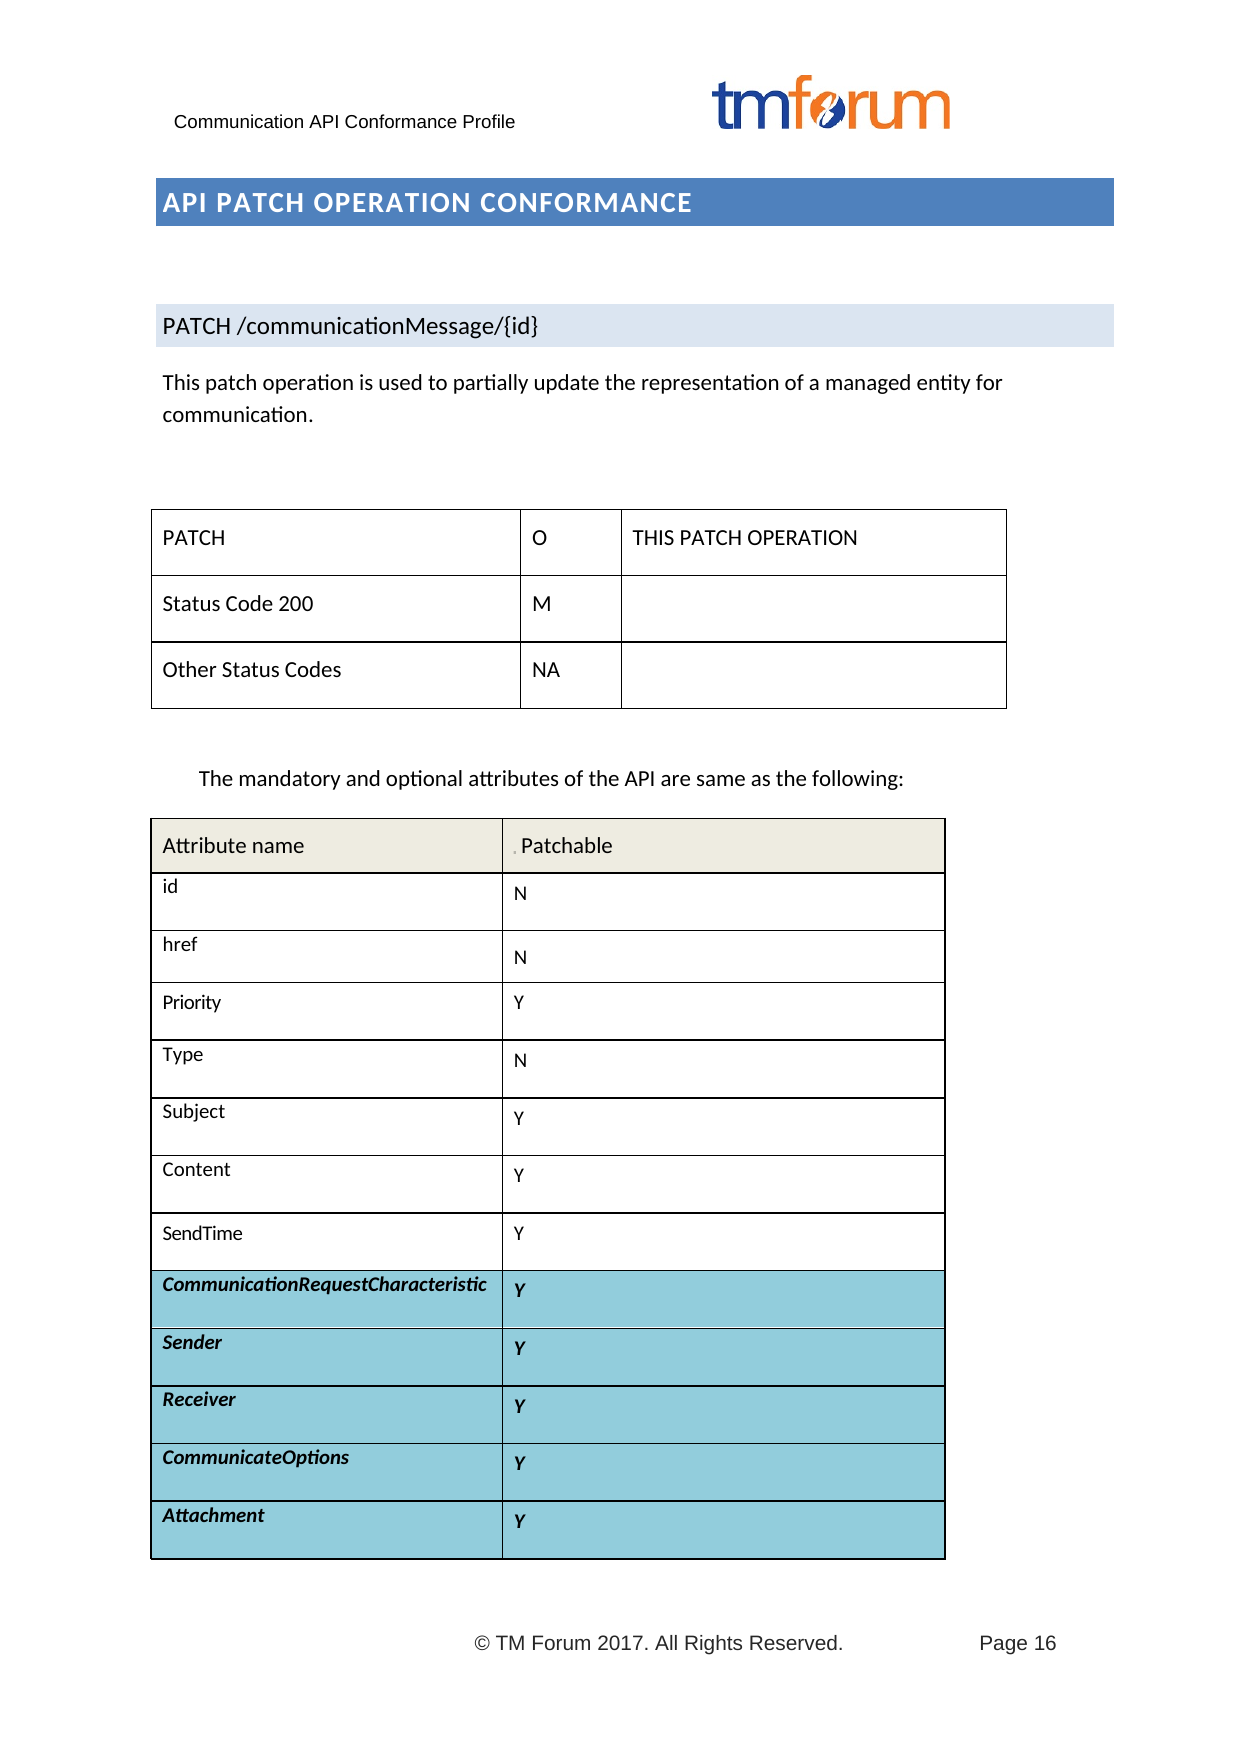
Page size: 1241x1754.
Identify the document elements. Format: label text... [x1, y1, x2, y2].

table_cell Status Code 200 [152, 576, 520, 641]
table_cell id [152, 874, 502, 930]
table_cell Y [503, 1444, 944, 1500]
table_cell CommunicationRequestCharacteristic [152, 1271, 502, 1327]
table_cell Y [503, 983, 944, 1039]
table_cell Receiver [152, 1387, 502, 1443]
table_cell href [152, 931, 502, 982]
table_cell SendTime [152, 1214, 502, 1270]
table_cell Content [152, 1156, 502, 1212]
table_cell Y [503, 1156, 944, 1212]
table_cell Y [503, 1271, 944, 1327]
table_cell Y [503, 1099, 944, 1154]
subtitle PATCH /communicationMessage/{id} [163, 310, 1107, 341]
table_cell Subject [152, 1099, 502, 1154]
table_cell Sender [152, 1329, 502, 1385]
table_header O [521, 510, 621, 575]
table_cell Priority [152, 983, 502, 1039]
table_cell [622, 643, 1006, 708]
table_header PATCH [152, 510, 520, 575]
table_header Attribute name [152, 819, 502, 872]
table_header Patchable [503, 819, 944, 872]
table_cell Type [152, 1041, 502, 1097]
text This patch operation is used to partially update the representation of a managed entity for communication. [162, 368, 1107, 428]
table_header THIS PATCH OPERATION [622, 510, 1006, 575]
table_cell M [521, 576, 621, 641]
table_cell NA [521, 643, 621, 708]
table_cell Y [503, 1502, 944, 1558]
table_cell Other Status Codes [152, 643, 520, 708]
table_cell Y [503, 1387, 944, 1443]
table_cell CommunicateOptions [152, 1444, 502, 1500]
table_cell N [503, 931, 944, 982]
table_cell [622, 576, 1006, 641]
subtitle API PATCH OPERATION CONFORMANCE [163, 184, 1107, 220]
table_cell Y [503, 1214, 944, 1270]
table_cell Y [503, 1329, 944, 1385]
picture [712, 75, 950, 129]
table_cell N [503, 1041, 944, 1097]
table_cell N [503, 874, 944, 930]
table_cell Attachment [152, 1502, 502, 1558]
text The mandatory and optional attributes of the API are same as the following: [162, 764, 1107, 793]
